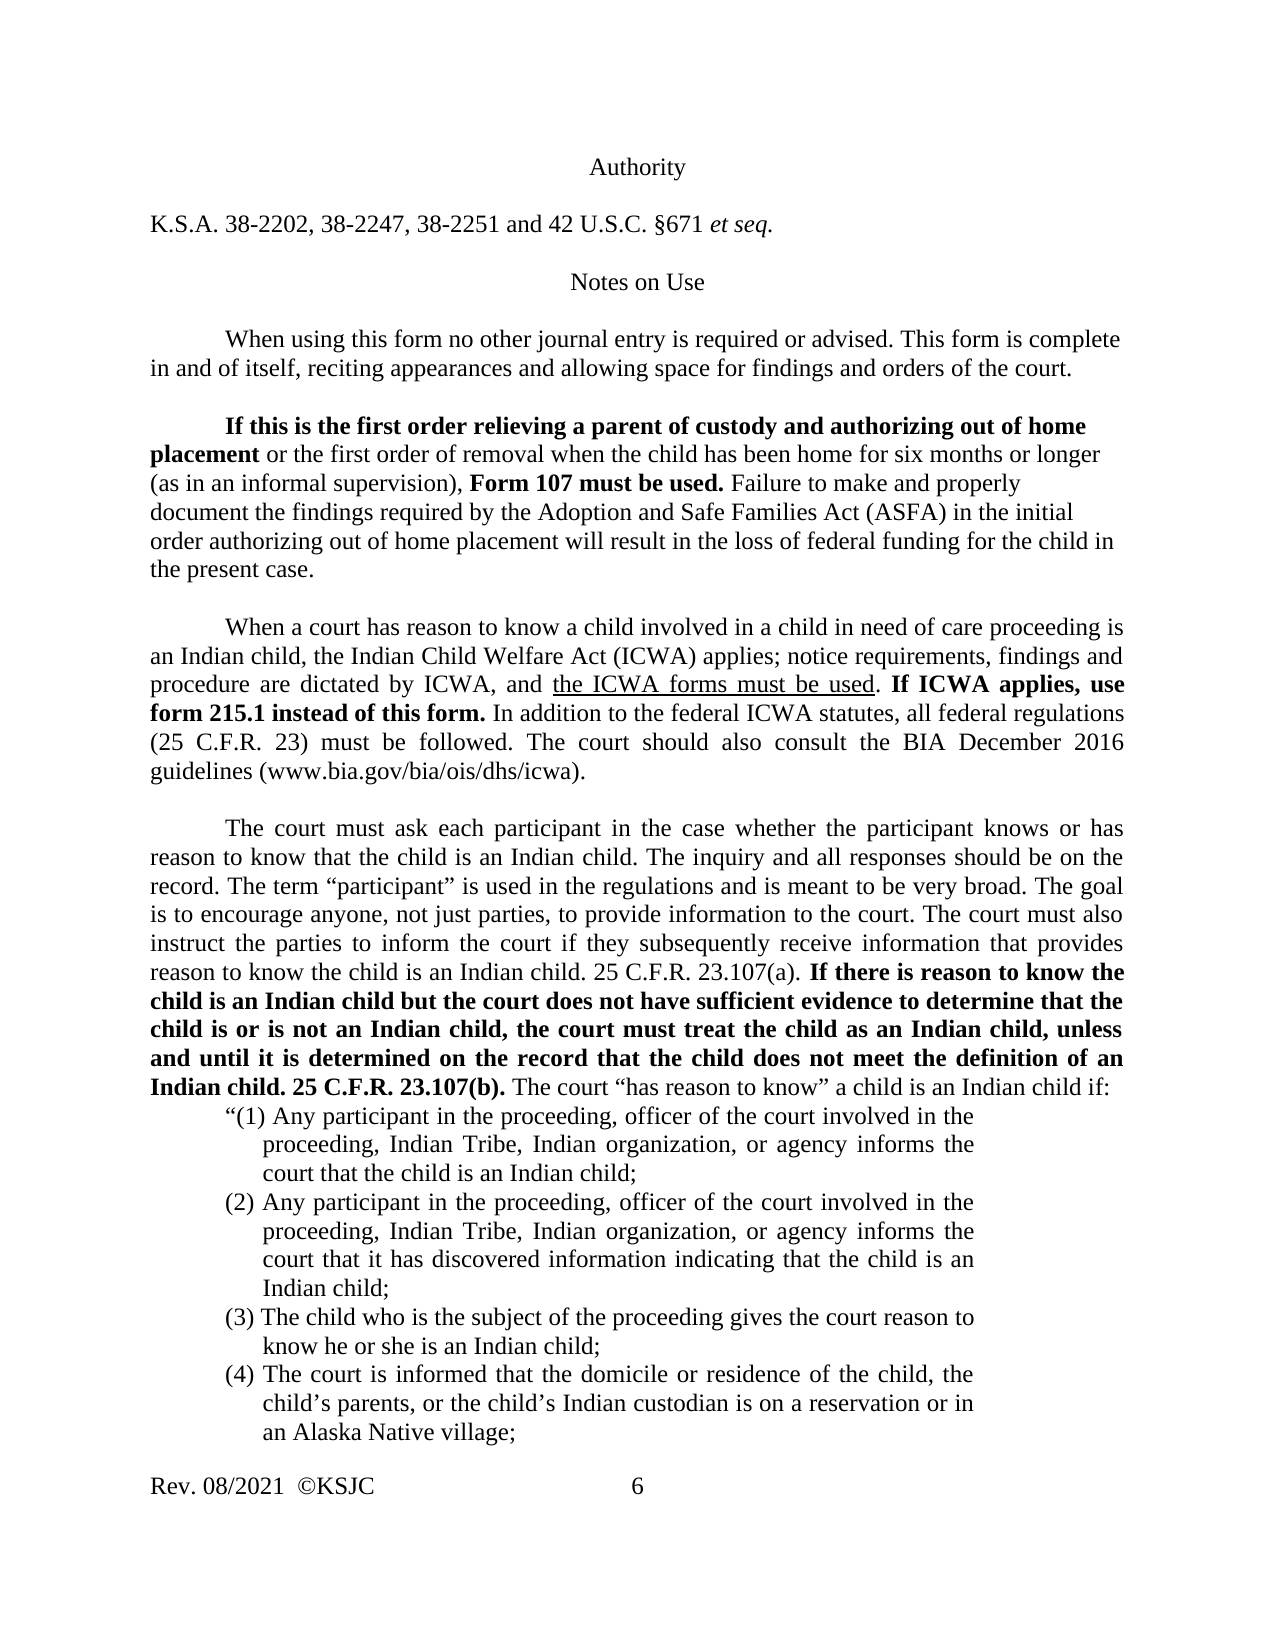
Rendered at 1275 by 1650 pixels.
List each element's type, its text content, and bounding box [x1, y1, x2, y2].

text “(1) Any participant in the proceeding, officer of the court involved in the proceeding, Indian Tribe, Indian organization, or agency informs the court that the child is an Indian child; [225, 1101, 975, 1187]
text When a court has reason to know a child involved in a child in need of care proceeding is an Indian child, the Indian Child Welfare Act (ICWA) applies; notice requirements, findings and procedure are dictated by ICWA, and the ICWA forms must be used. If ICWA applies, use form 215.1 instead of this form. In addition to the federal ICWA statutes, all federal regulations (25 C.F.R. 23) must be followed. The court should also consult the BIA December 2016 guidelines (www.bia.gov/bia/ois/dhs/icwa). [150, 612, 1125, 784]
text If this is the first order relieving a parent of custody and authorizing out of home placement or the first order of removal when the child has been home for six months or longer (as in an informal supervision), Form 107 must be used. Failure to make and properly document the findings required by the Adoption and Safe Families Act (ASFA) in the initial order authorizing out of home placement will result in the loss of federal funding for the child in the present case. [150, 411, 1125, 583]
text (2) Any participant in the proceeding, officer of the court involved in the proceeding, Indian Tribe, Indian organization, or agency informs the court that it has discovered information indicating that the child is an Indian child; [225, 1187, 975, 1302]
text When using this form no other journal entry is required or advised. This form is complete in and of itself, reciting appearances and allowing space for findings and orders of the court. [150, 324, 1125, 382]
text Authority [150, 152, 1125, 181]
text (4) The court is informed that the domicile or residence of the child, the child’s parents, or the child’s Indian custodian is on a reservation or in an Alaska Native village; [225, 1359, 975, 1446]
text The court must ask each participant in the case whether the participant knows or has reason to know that the child is an Indian child. The inquiry and all responses should be on the record. The term “participant” is used in the regulations and is meant to be very broad. The goal is to encourage anyone, not just parties, to provide information to the court. The court must also instruct the parties to inform the court if they subsequently receive information that provides reason to know the child is an Indian child. 25 C.F.R. 23.107(a). If there is reason to know the child is an Indian child but the court does not have sufficient evidence to determine that the child is or is not an Indian child, the court must treat the child as an Indian child, unless and until it is determined on the record that the child does not meet the definition of an Indian child. 25 C.F.R. 23.107(b). The court “has reason to know” a child is an Indian child if: [150, 813, 1125, 1101]
text K.S.A. 38-2202, 38-2247, 38-2251 and 42 U.S.C. §671 et seq. [150, 209, 1125, 238]
text (3) The child who is the subject of the proceeding gives the court reason to know he or she is an Indian child; [225, 1302, 975, 1359]
text Notes on Use [150, 267, 1125, 296]
